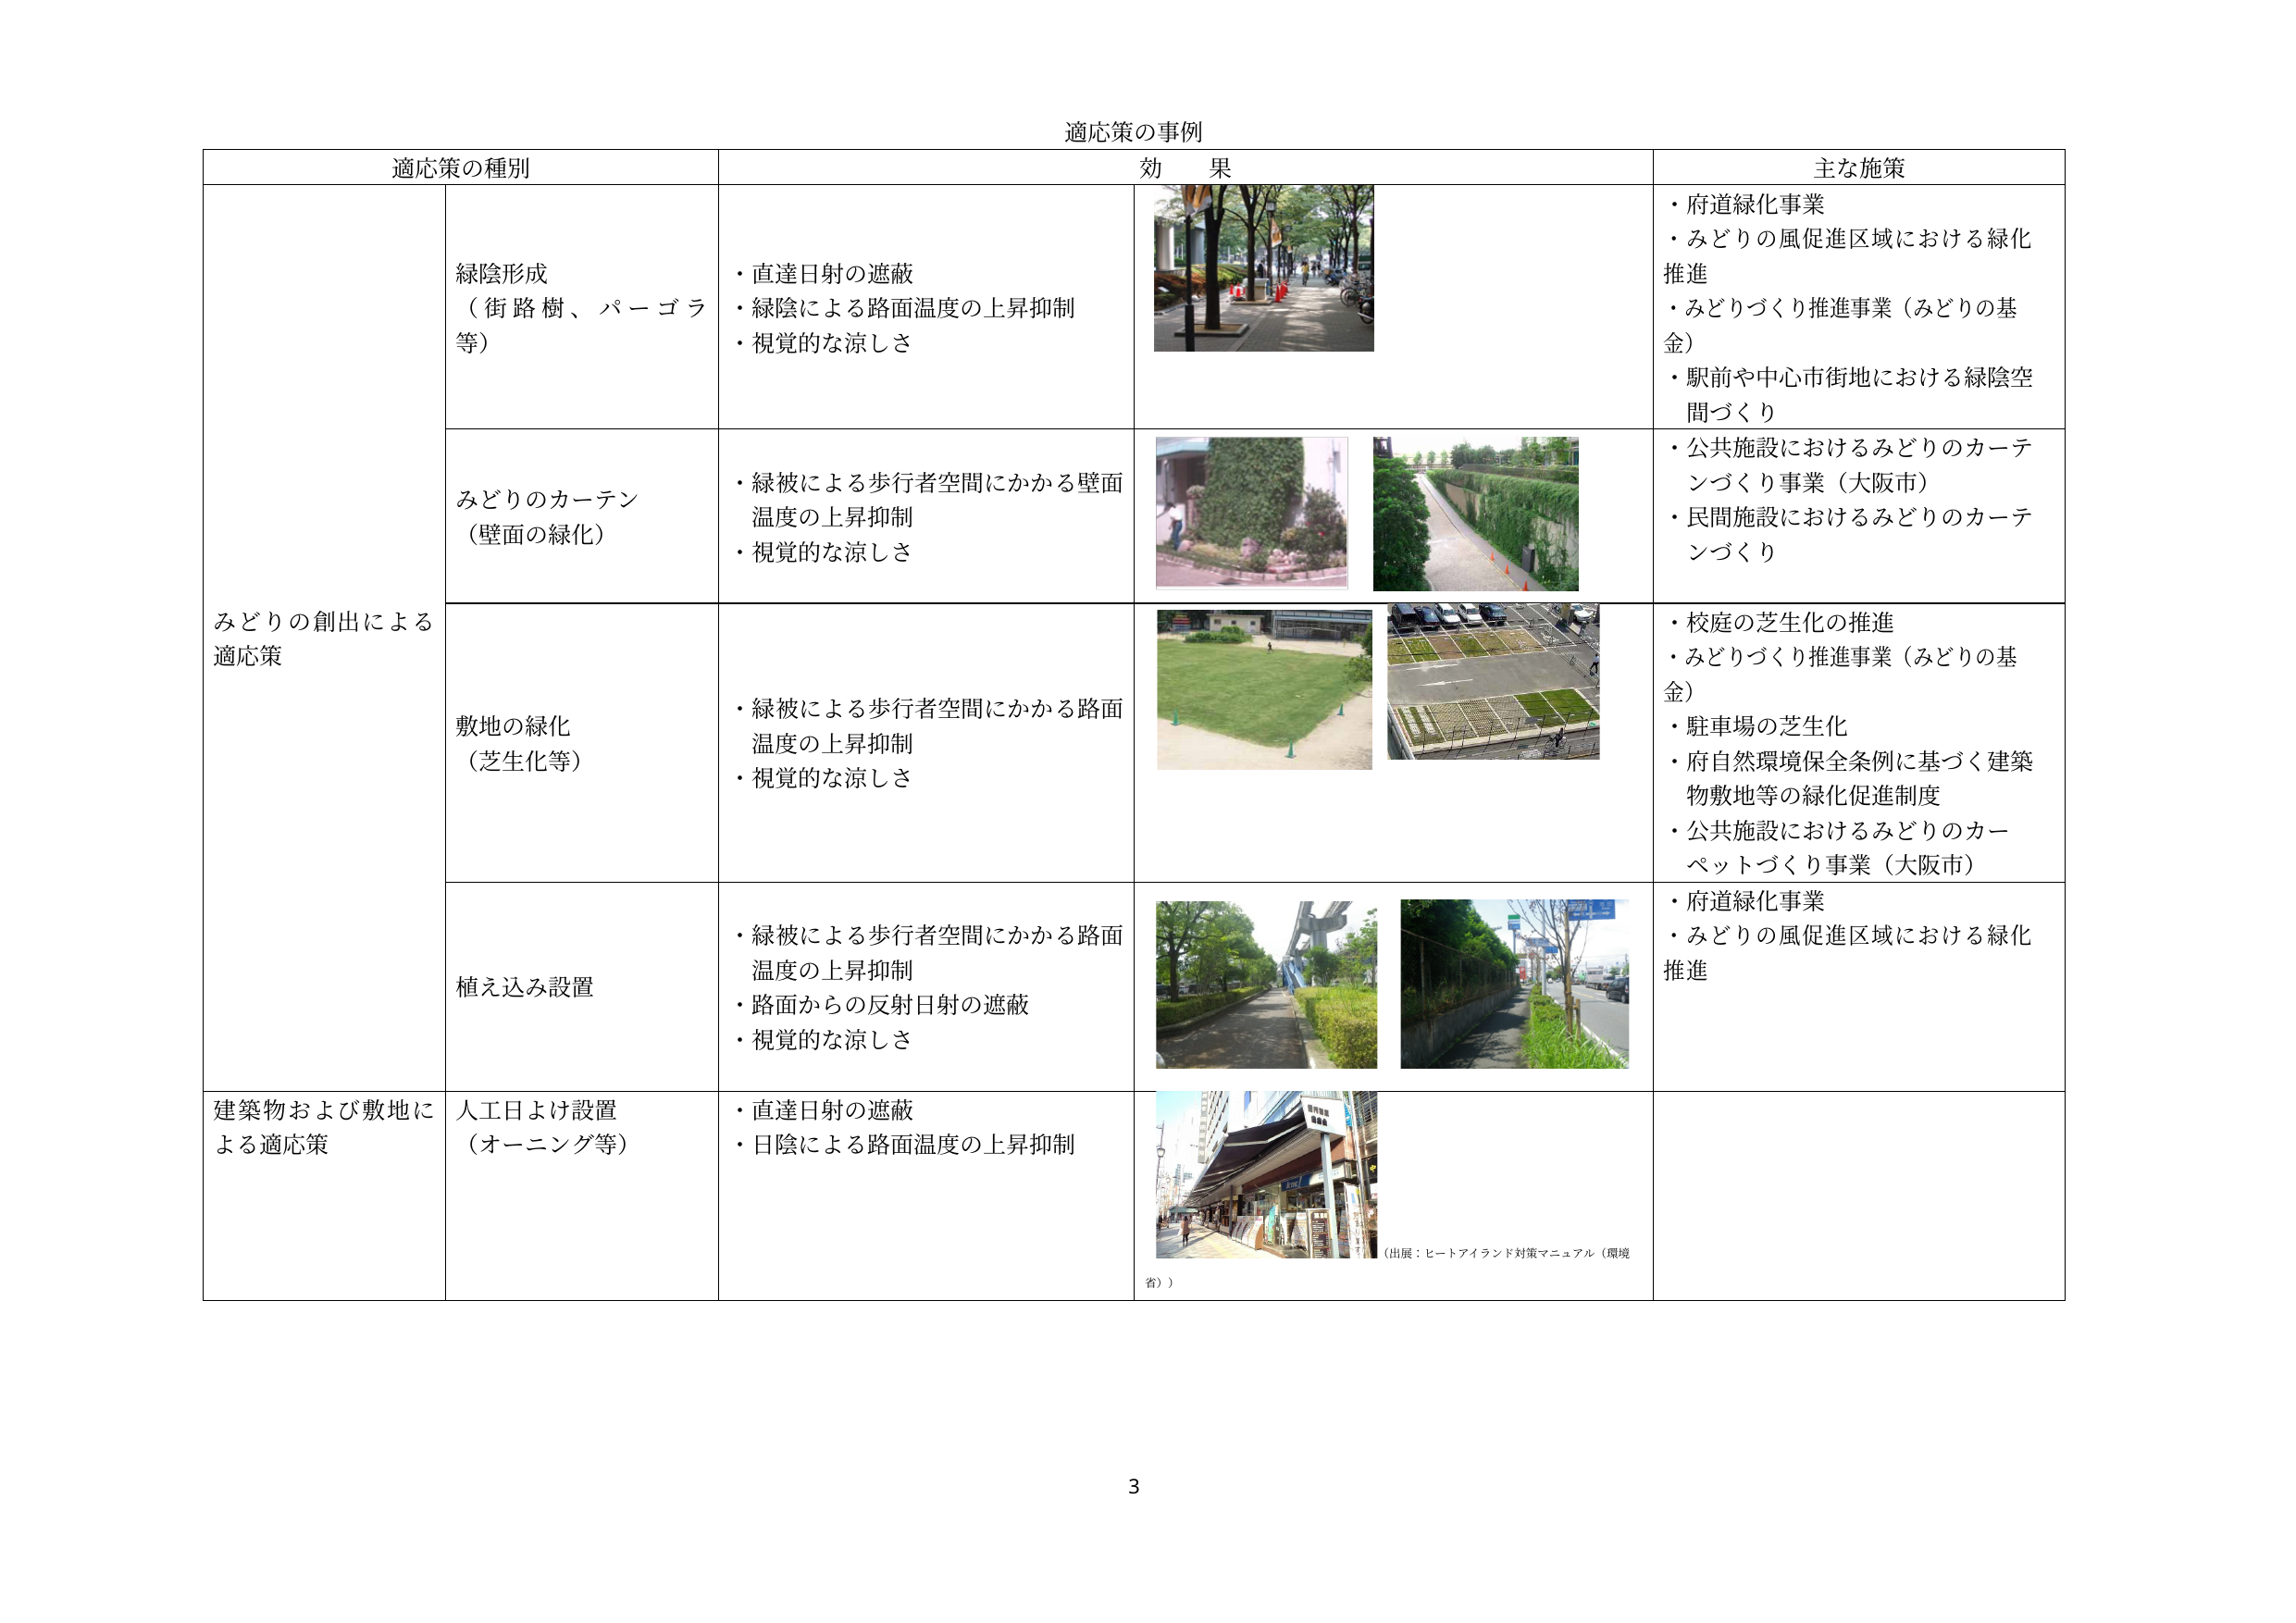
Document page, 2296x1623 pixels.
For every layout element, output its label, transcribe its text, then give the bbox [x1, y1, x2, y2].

text 適応策の事例 [164, 114, 2104, 149]
table_cell みどりのカーテン （壁面の緑化） [446, 429, 718, 602]
table_cell [1135, 185, 1653, 428]
table_cell ・緑被による歩行者空間にかかる路面温度の上昇抑制 ・路面からの反射日射の遮蔽 ・視覚的な涼しさ [719, 883, 1134, 1090]
table_cell 植え込み設置 [446, 883, 718, 1090]
table_cell 人工日よけ設置 （オーニング等） [446, 1092, 718, 1299]
table_header 適応策の種別 [204, 150, 718, 184]
table_cell [1135, 429, 1653, 602]
table_header 効 果 [719, 150, 1653, 184]
table_cell [1135, 883, 1653, 1090]
picture [1156, 901, 1378, 1069]
table_cell 緑陰形成 （街路樹、パーゴラ等） [446, 185, 718, 428]
table_cell ・緑被による歩行者空間にかかる路面温度の上昇抑制 ・視覚的な涼しさ [719, 604, 1134, 881]
table_cell ・府道緑化事業 ・みどりの風促進区域における緑化推進 ・みどりづくり推進事業（みどりの基金） ・駅前や中心市街地における緑陰空間づくり [1654, 185, 2065, 428]
table_cell ・府道緑化事業 ・みどりの風促進区域における緑化推進 [1654, 883, 2065, 1090]
table_cell ・公共施設におけるみどりのカーテンづくり事業（大阪市） ・民間施設におけるみどりのカーテンづくり [1654, 429, 2065, 602]
table_cell ・緑被による歩行者空間にかかる壁面温度の上昇抑制 ・視覚的な涼しさ [719, 429, 1134, 602]
table_cell 敷地の緑化 （芝生化等） [446, 604, 718, 881]
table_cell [1135, 1092, 1653, 1299]
table_cell [1135, 604, 1653, 881]
table_cell ・直達日射の遮蔽 ・緑陰による路面温度の上昇抑制 ・視覚的な涼しさ [719, 185, 1134, 428]
table_cell ・直達日射の遮蔽 ・日陰による路面温度の上昇抑制 [719, 1092, 1134, 1299]
table_cell ・校庭の芝生化の推進 ・みどりづくり推進事業（みどりの基金） ・駐車場の芝生化 ・府自然環境保全条例に基づく建築物敷地等の緑化促進制度 ・公共施設におけるみどりのカーペットづくり事業（大阪市） [1654, 604, 2065, 881]
table_cell みどりの創出による適応策 [204, 185, 445, 1090]
picture [1400, 899, 1630, 1069]
table_cell 建築物および敷地による適応策 [204, 1092, 445, 1299]
table_cell [1654, 1092, 2065, 1299]
table_header 主な施策 [1654, 150, 2065, 184]
